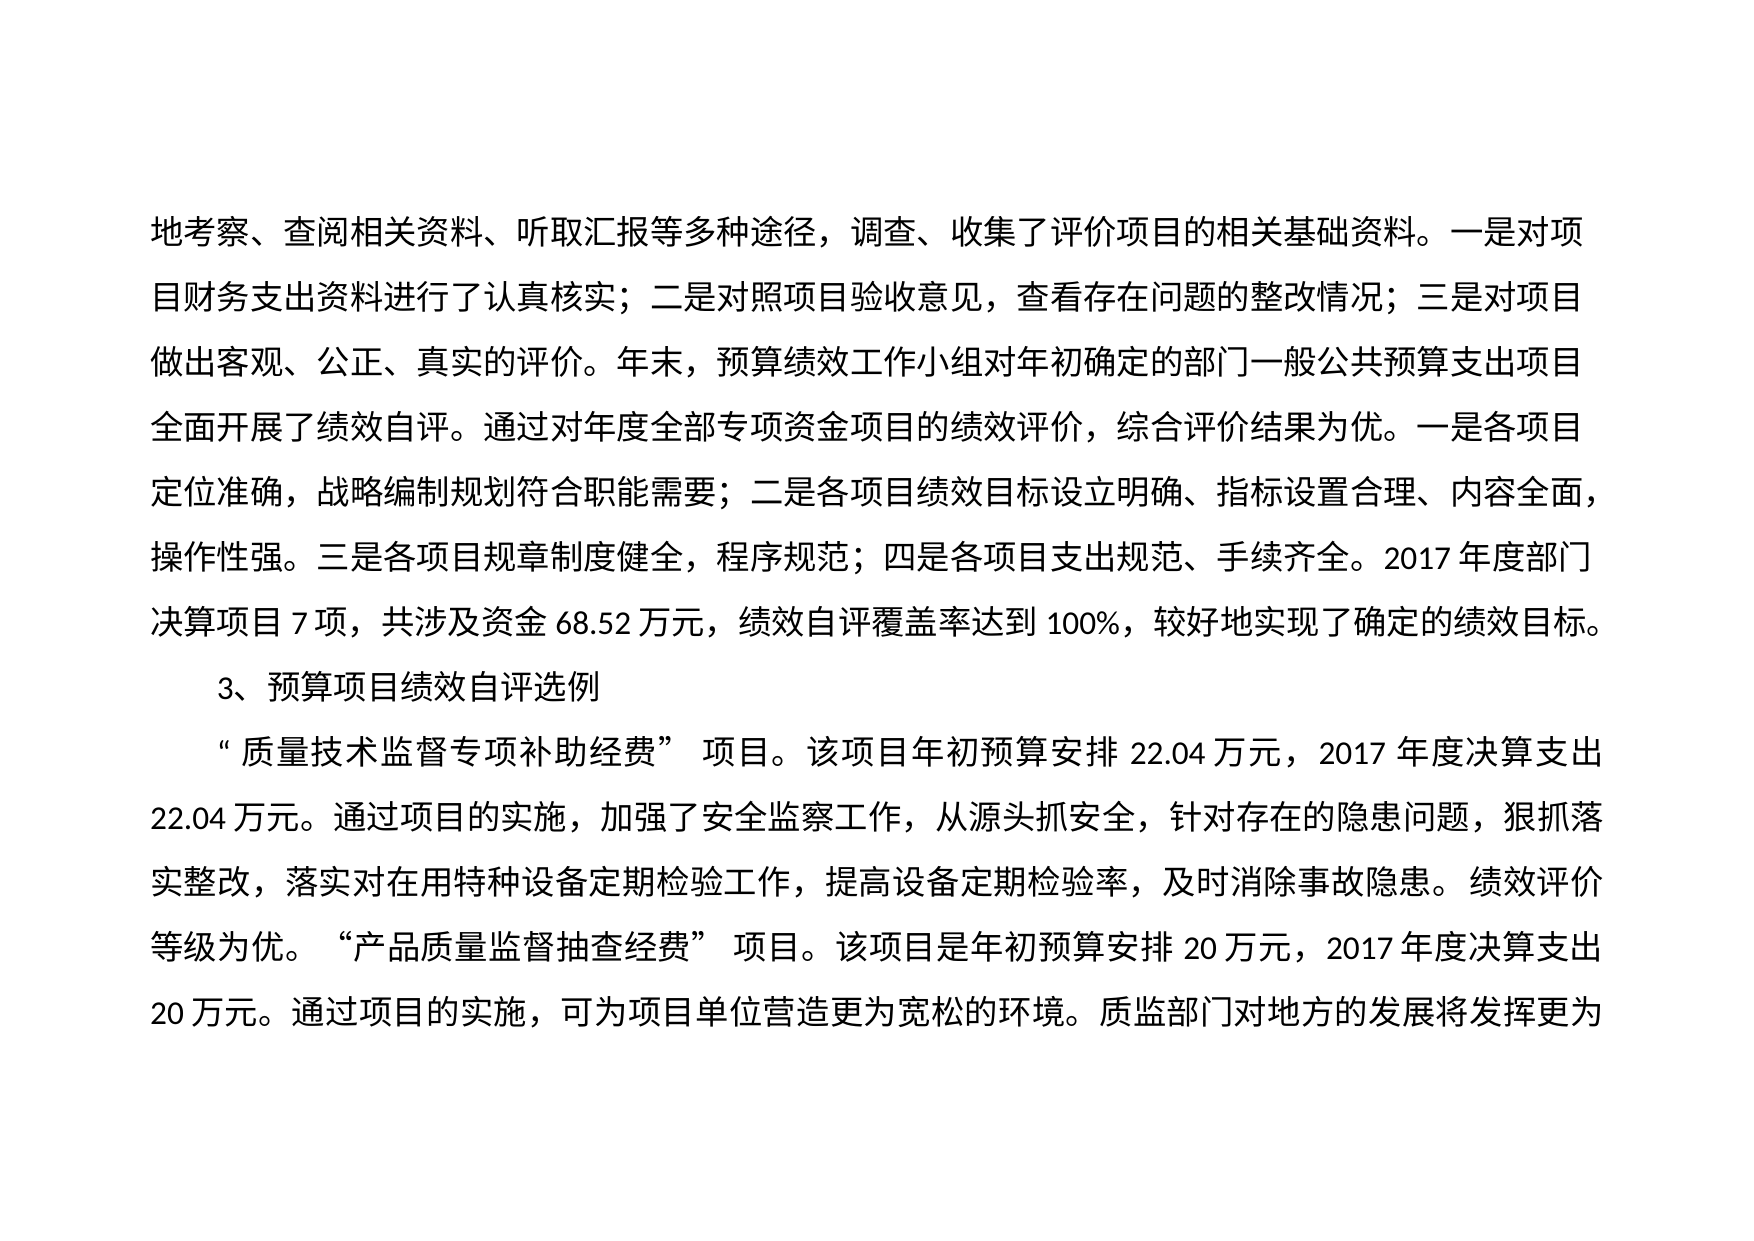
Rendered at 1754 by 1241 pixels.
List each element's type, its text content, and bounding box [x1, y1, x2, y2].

text 3、预算项目绩效自评选例 [150, 653, 1604, 718]
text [150, 198, 1604, 653]
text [150, 718, 1604, 1043]
